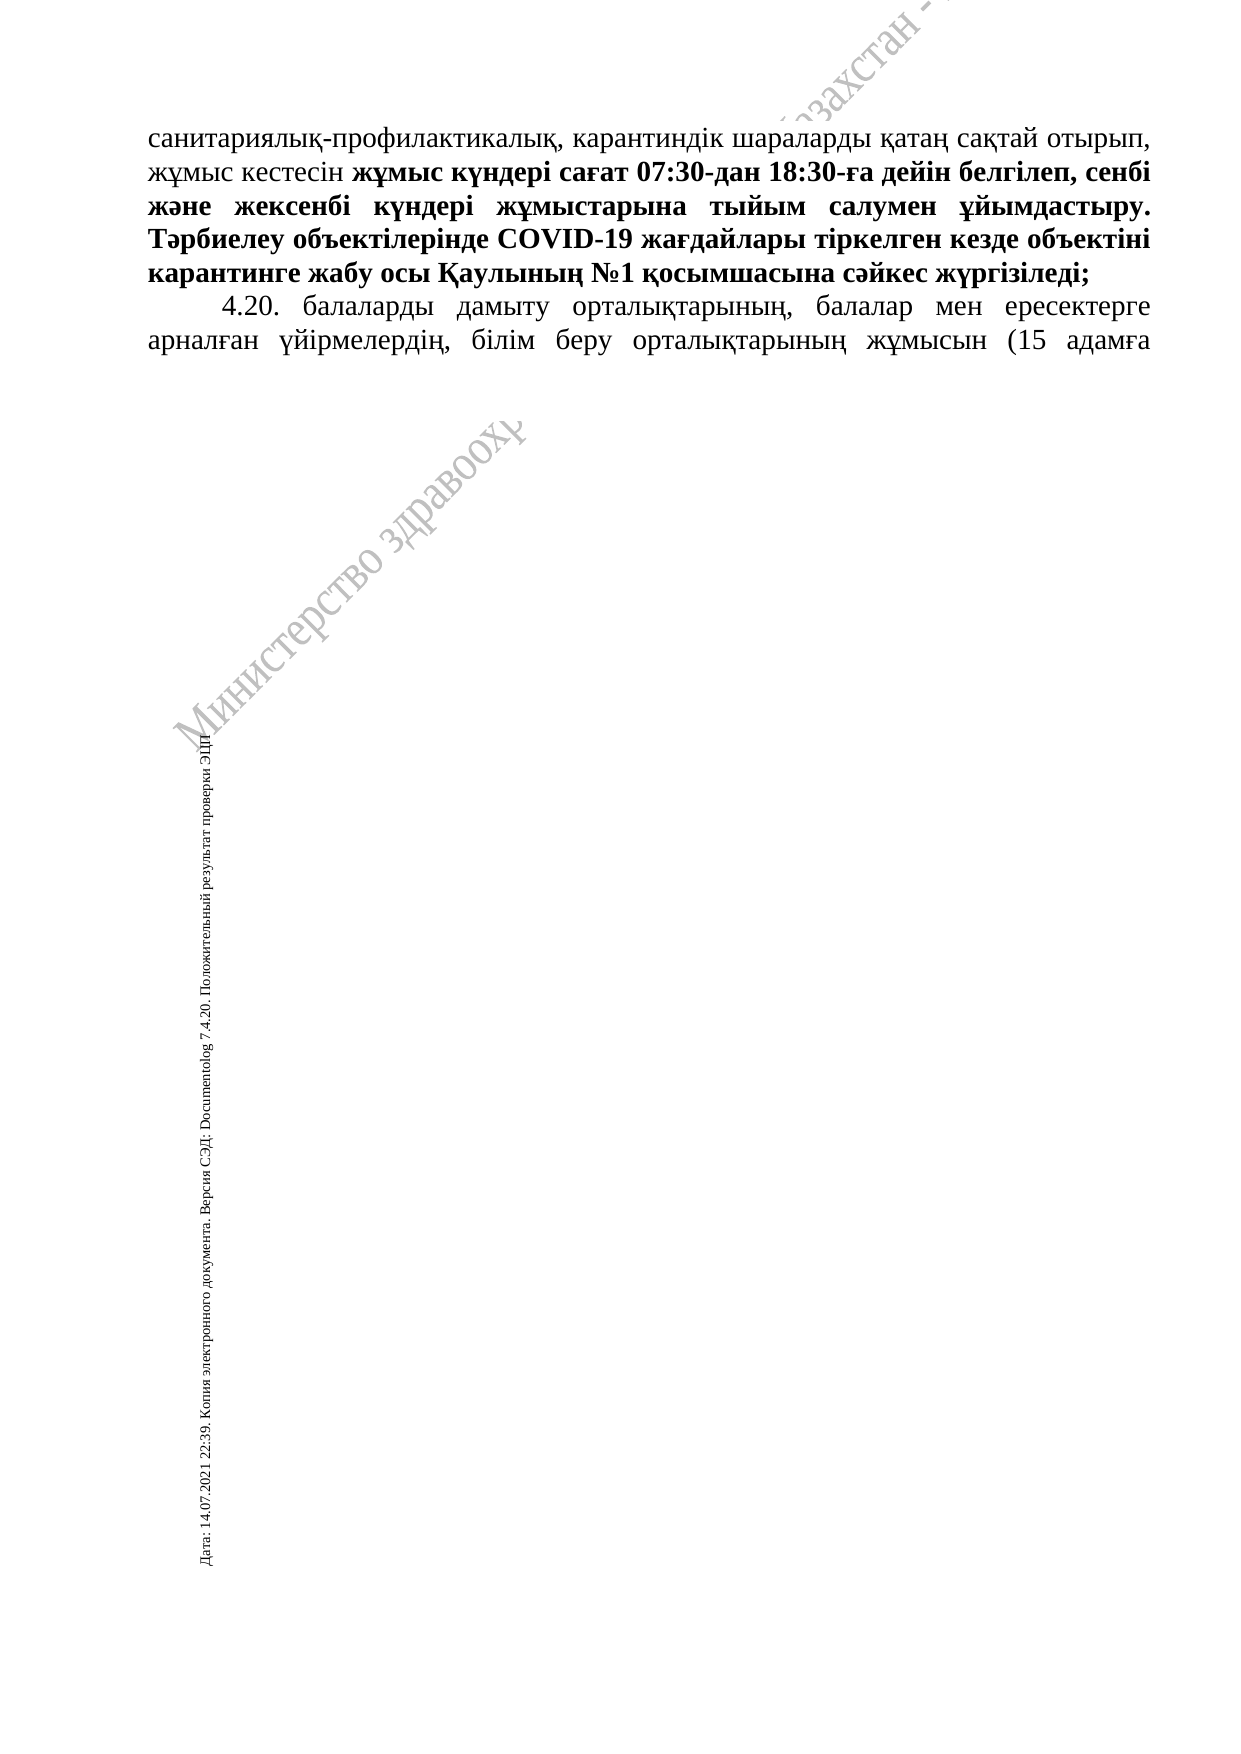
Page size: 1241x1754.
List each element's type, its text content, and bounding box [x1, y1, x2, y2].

text 4.20. балаларды дамыту орталықтарының, балалар мен ересектерге арналған үйірмелердің, білім беру орталықтарының жұмысын (15 адамға дейінгі топтарда алдын ала жазылу бойынша) күшейтілген санитариялық-эпидемияға қарсы, санитариялық-профилактикалық іс-шараларды сақтаумен, жұмыс кестесін жұмыс күндері сағат 09:00-ден 18:00-ге дейін белгілеп, сенбі және жексенбі күндері жұмыстарына тыйым салумен ұйымдастыру; [148, 288, 1152, 420]
text 4.19. меншік нысанына қарамастан, мектепке дейінгі ұйымдарда кезекші топтардың жұмысын әр топта 15 баладан артық емес етіп толтырумен, жаңа кезекші топтарды ашуға тыйым салумен, санитариялық-эпидемияға қарсы, санитариялық-профилактикалық, карантиндік шараларды қатаң сақтай отырып, жұмыс кестесін жұмыс күндері сағат 07:30-дан 18:30-ға дейін белгілеп, сенбі және жексенбі күндері жұмыстарына тыйым салумен ұйымдастыру. Тәрбиелеу объектілерінде COVID-19 жағдайлары тіркелген кезде объектіні карантинге жабу осы Қаулының №1 қосымшасына сәйкес жүргізіледі; [148, 121, 1152, 288]
